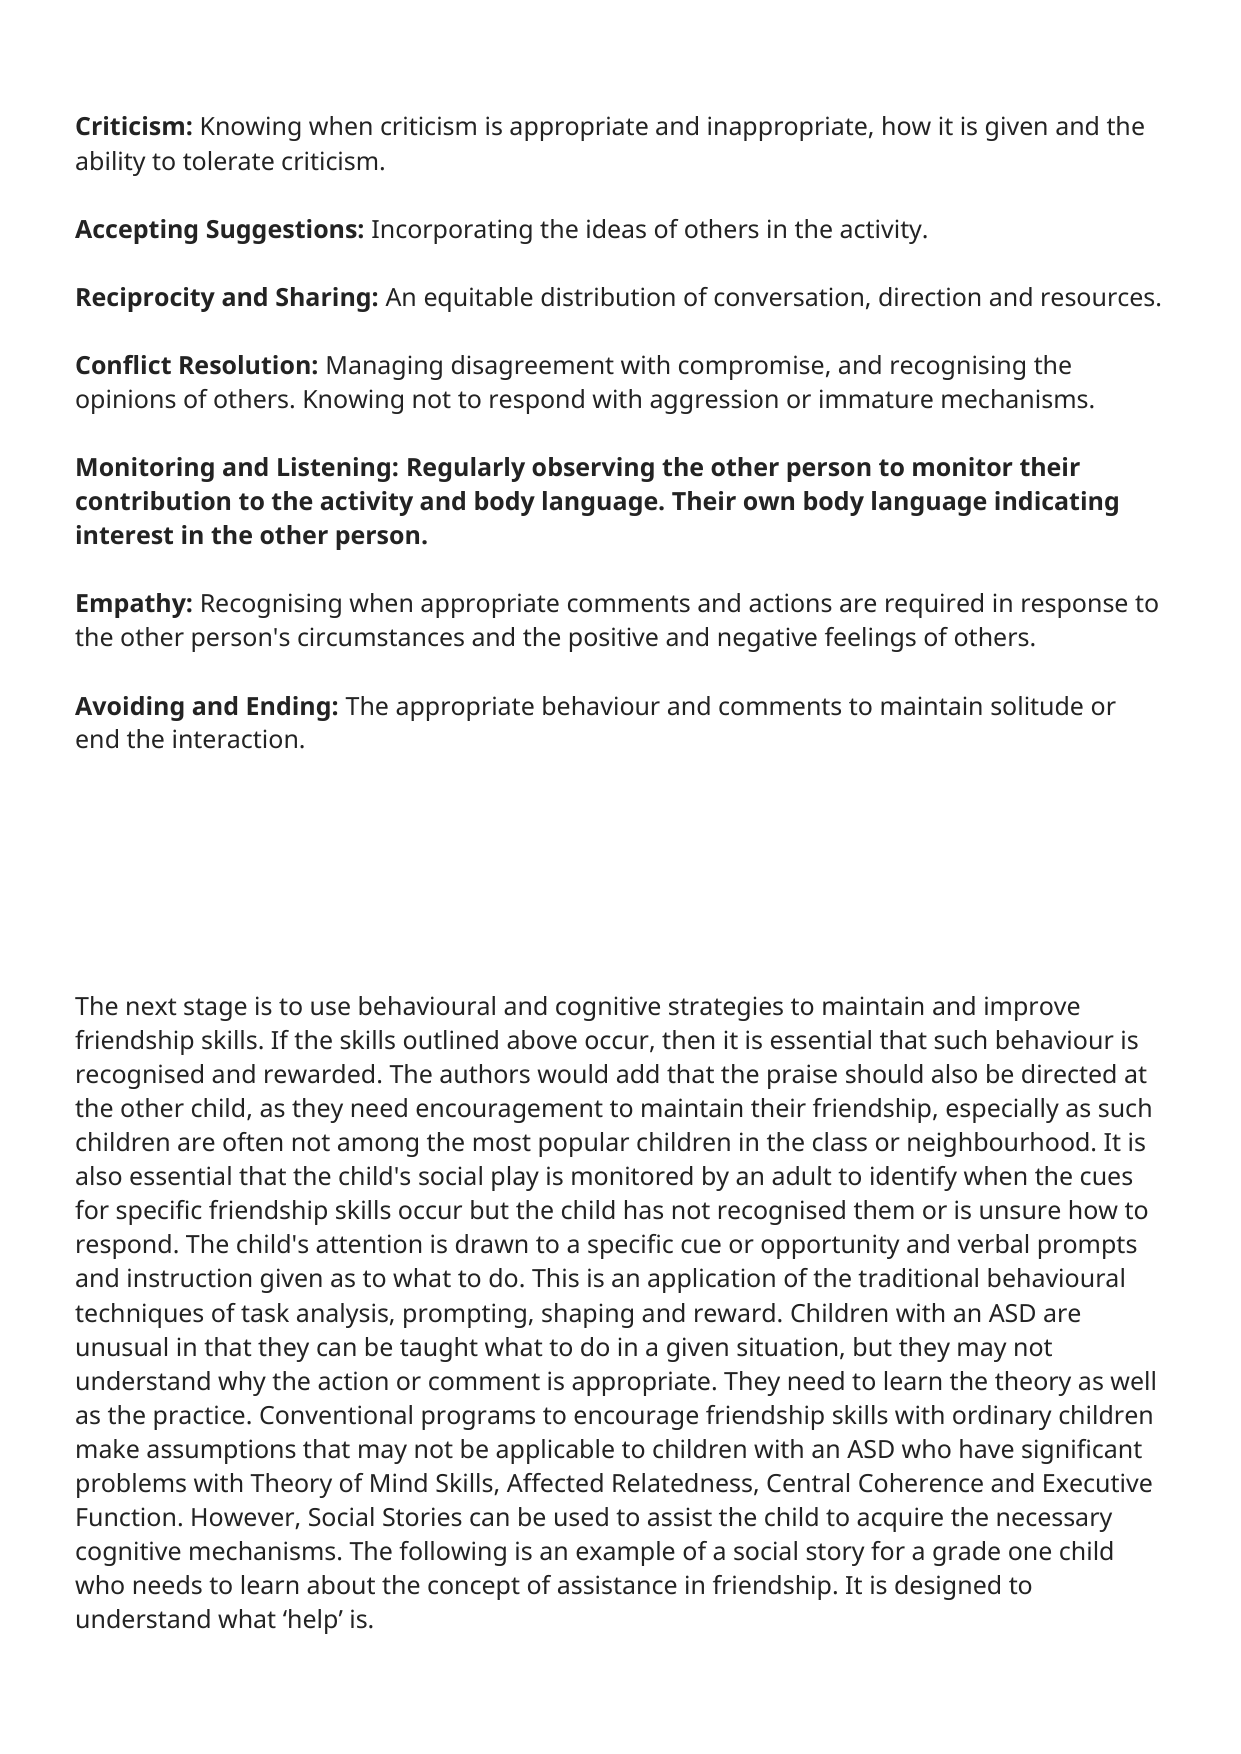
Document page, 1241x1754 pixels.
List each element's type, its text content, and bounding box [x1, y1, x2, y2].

text The next stage is to use behavioural and cognitive strategies to maintain and improve friendship skills. If the skills outlined above occur, then it is essential that such behaviour is recognised and rewarded. The authors would add that the praise should also be directed at the other child, as they need encouragement to maintain their friendship, especially as such children are often not among the most popular children in the class or neighbourhood. It is also essential that the child's social play is monitored by an adult to identify when the cues for specific friendship skills occur but the child has not recognised them or is unsure how to respond. The child's attention is drawn to a specific cue or opportunity and verbal prompts and instruction given as to what to do. This is an application of the traditional behavioural techniques of task analysis, prompting, shaping and reward. Children with an ASD are unusual in that they can be taught what to do in a given situation, but they may not understand why the action or comment is appropriate. They need to learn the theory as well as the practice. Conventional programs to encourage friendship skills with ordinary children make assumptions that may not be applicable to children with an ASD who have significant problems with Theory of Mind Skills, Affected Relatedness, Central Coherence and Executive Function. However, Social Stories can be used to assist the child to acquire the necessary cognitive mechanisms. The following is an example of a social story for a grade one child who needs to learn about the concept of assistance in friendship. It is designed to understand what ‘help’ is. [75, 989, 1165, 1636]
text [75, 75, 1165, 818]
